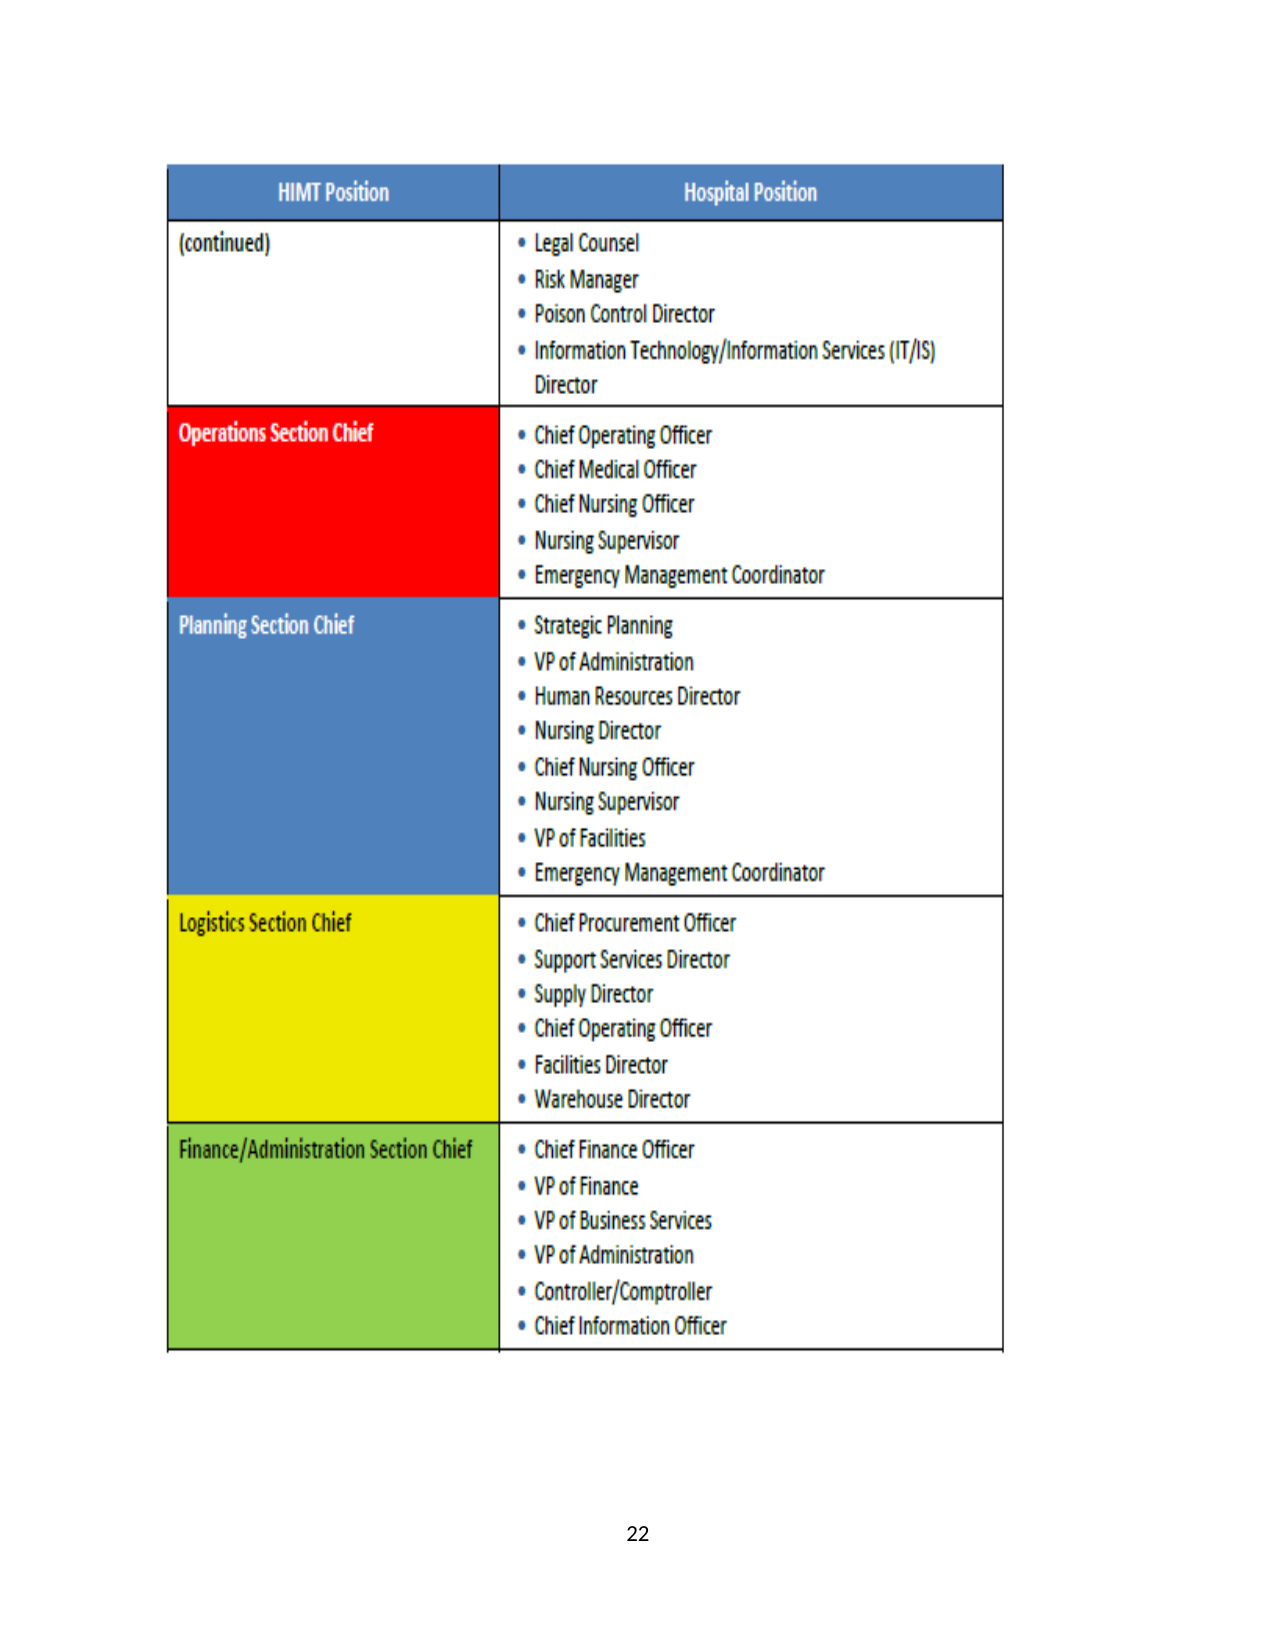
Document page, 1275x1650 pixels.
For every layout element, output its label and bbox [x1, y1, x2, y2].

picture [150, 150, 1015, 1374]
